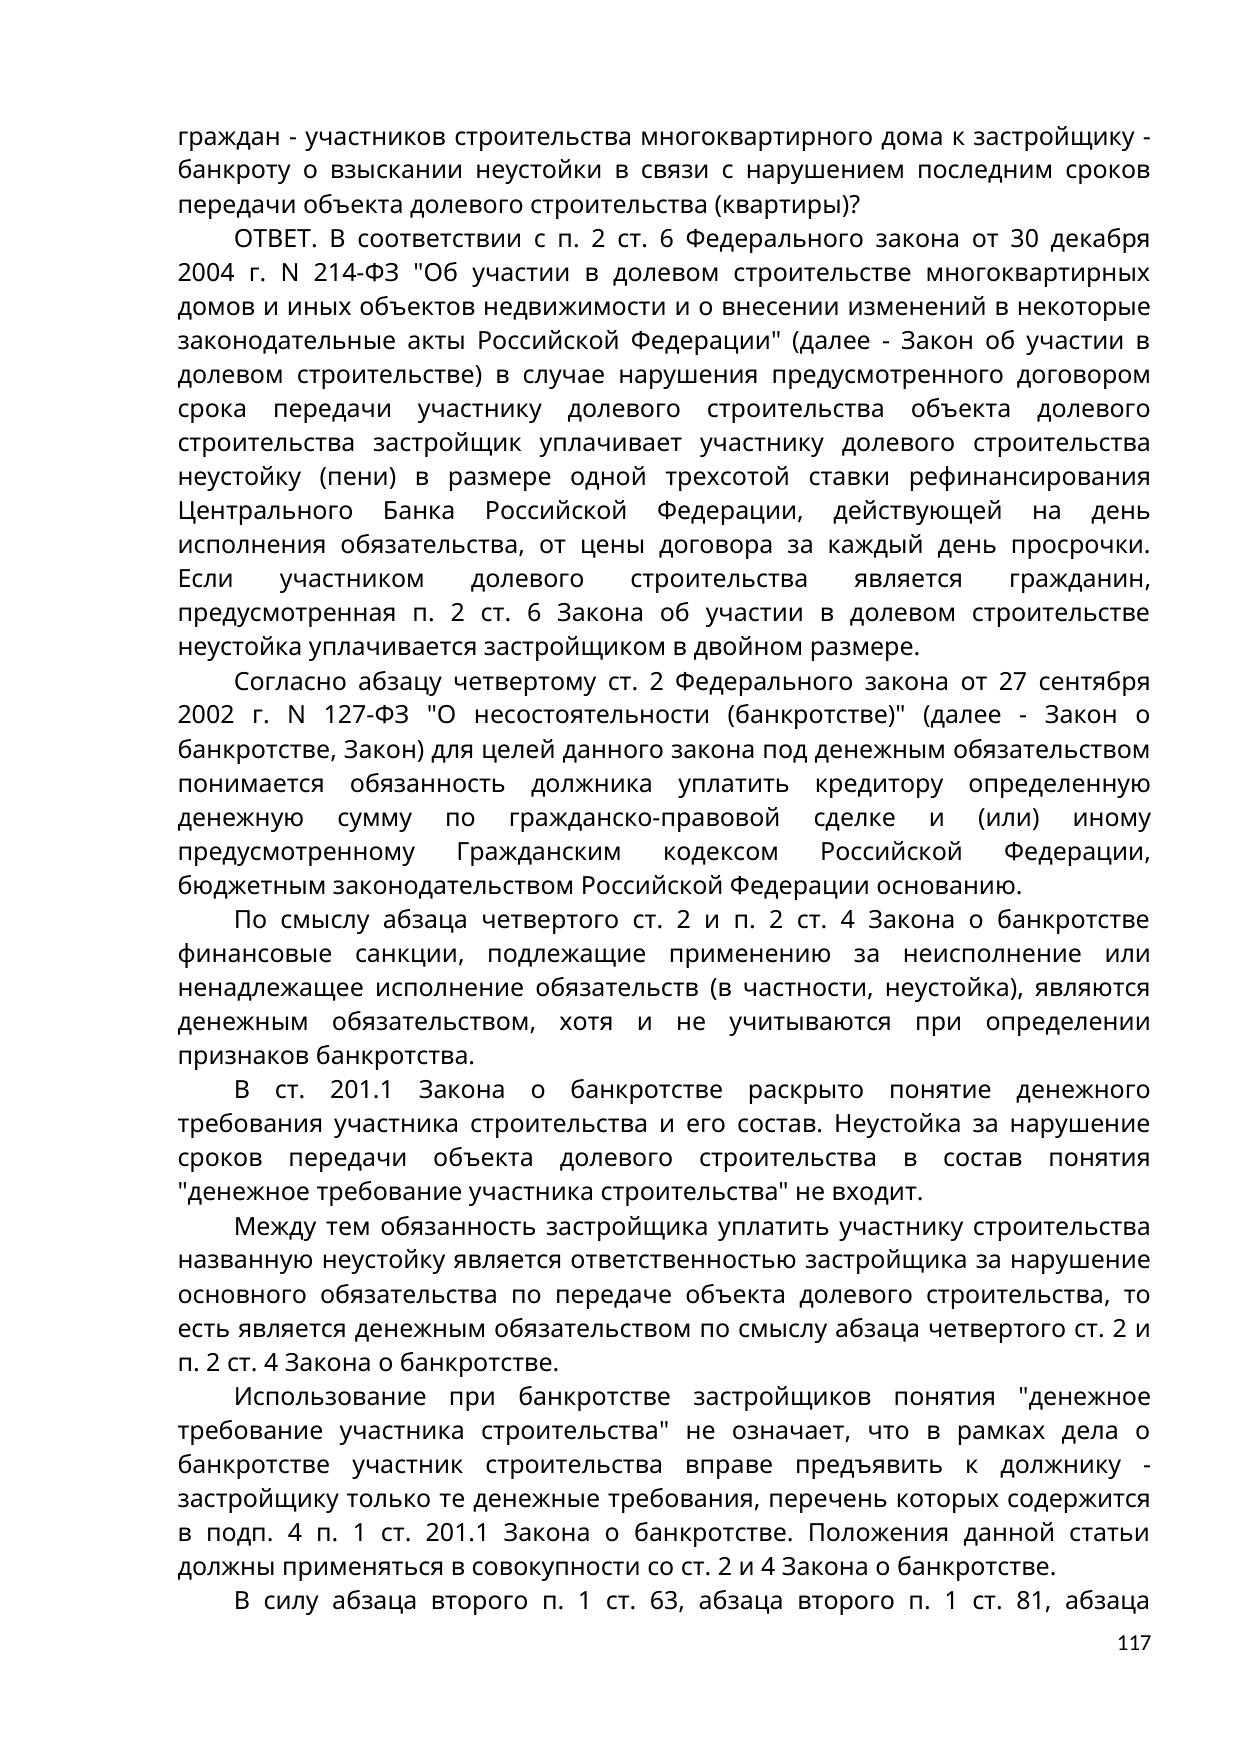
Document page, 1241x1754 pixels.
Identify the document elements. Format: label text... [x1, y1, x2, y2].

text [177, 118, 1152, 220]
text По смыслу абзаца четвертого ст. 2 и п. 2 ст. 4 Закона о банкротстве финансовые санкции, подлежащие применению за неисполнение или ненадлежащее исполнение обязательств (в частности, неустойка), являются денежным обязательством, хотя и не учитываются при определении признаков банкротства. [177, 902, 1152, 1072]
text Согласно абзацу четвертому ст. 2 Федерального закона от 27 сентября . N 127-ФЗ "О несостоятельности (банкротстве)" (далее - Закон о банкротстве, Закон) для целей данного закона под денежным обязательством понимается обязанность должника уплатить кредитору определенную денежную сумму по гражданско-правовой сделке и (или) иному предусмотренному Гражданским кодексом Российской Федерации, бюджетным законодательством Российской Федерации основанию. [177, 663, 1152, 902]
text Использование при банкротстве застройщиков понятия "денежное требование участника строительства" не означает, что в рамках дела о банкротстве участник строительства вправе предъявить к должнику - застройщику только те денежные требования, перечень которых содержится в подп. 4 п. 1 ст. 201.1 Закона о банкротстве. Положения данной статьи должны применяться в совокупности со ст. 2 и 4 Закона о банкротстве. [177, 1378, 1152, 1583]
text Между тем обязанность застройщика уплатить участнику строительства названную неустойку является ответственностью застройщика за нарушение основного обязательства по передаче объекта долевого строительства, то есть является денежным обязательством по смыслу абзаца четвертого ст. 2 и п. 2 ст. 4 Закона о банкротстве. [177, 1208, 1152, 1378]
text ОТВЕТ. В соответствии с п. 2 ст. 6 Федерального закона от 30 декабря . N 214-ФЗ "Об участии в долевом строительстве многоквартирных домов и иных объектов недвижимости и о внесении изменений в некоторые законодательные акты Российской Федерации" (далее - Закон об участии в долевом строительстве) в случае нарушения предусмотренного договором срока передачи участнику долевого строительства объекта долевого строительства застройщик уплачивает участнику долевого строительства неустойку (пени) в размере одной трехсотой ставки рефинансирования Центрального Банка Российской Федерации, действующей на день исполнения обязательства, от цены договора за каждый день просрочки. Если участником долевого строительства является гражданин, предусмотренная п. 2 ст. 6 Закона об участии в долевом строительстве неустойка уплачивается застройщиком в двойном размере. [177, 220, 1152, 663]
text В ст. 201.1 Закона о банкротстве раскрыто понятие денежного требования участника строительства и его состав. Неустойка за нарушение сроков передачи объекта долевого строительства в состав понятия "денежное требование участника строительства" не входит. [177, 1072, 1152, 1208]
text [177, 1583, 1152, 1617]
